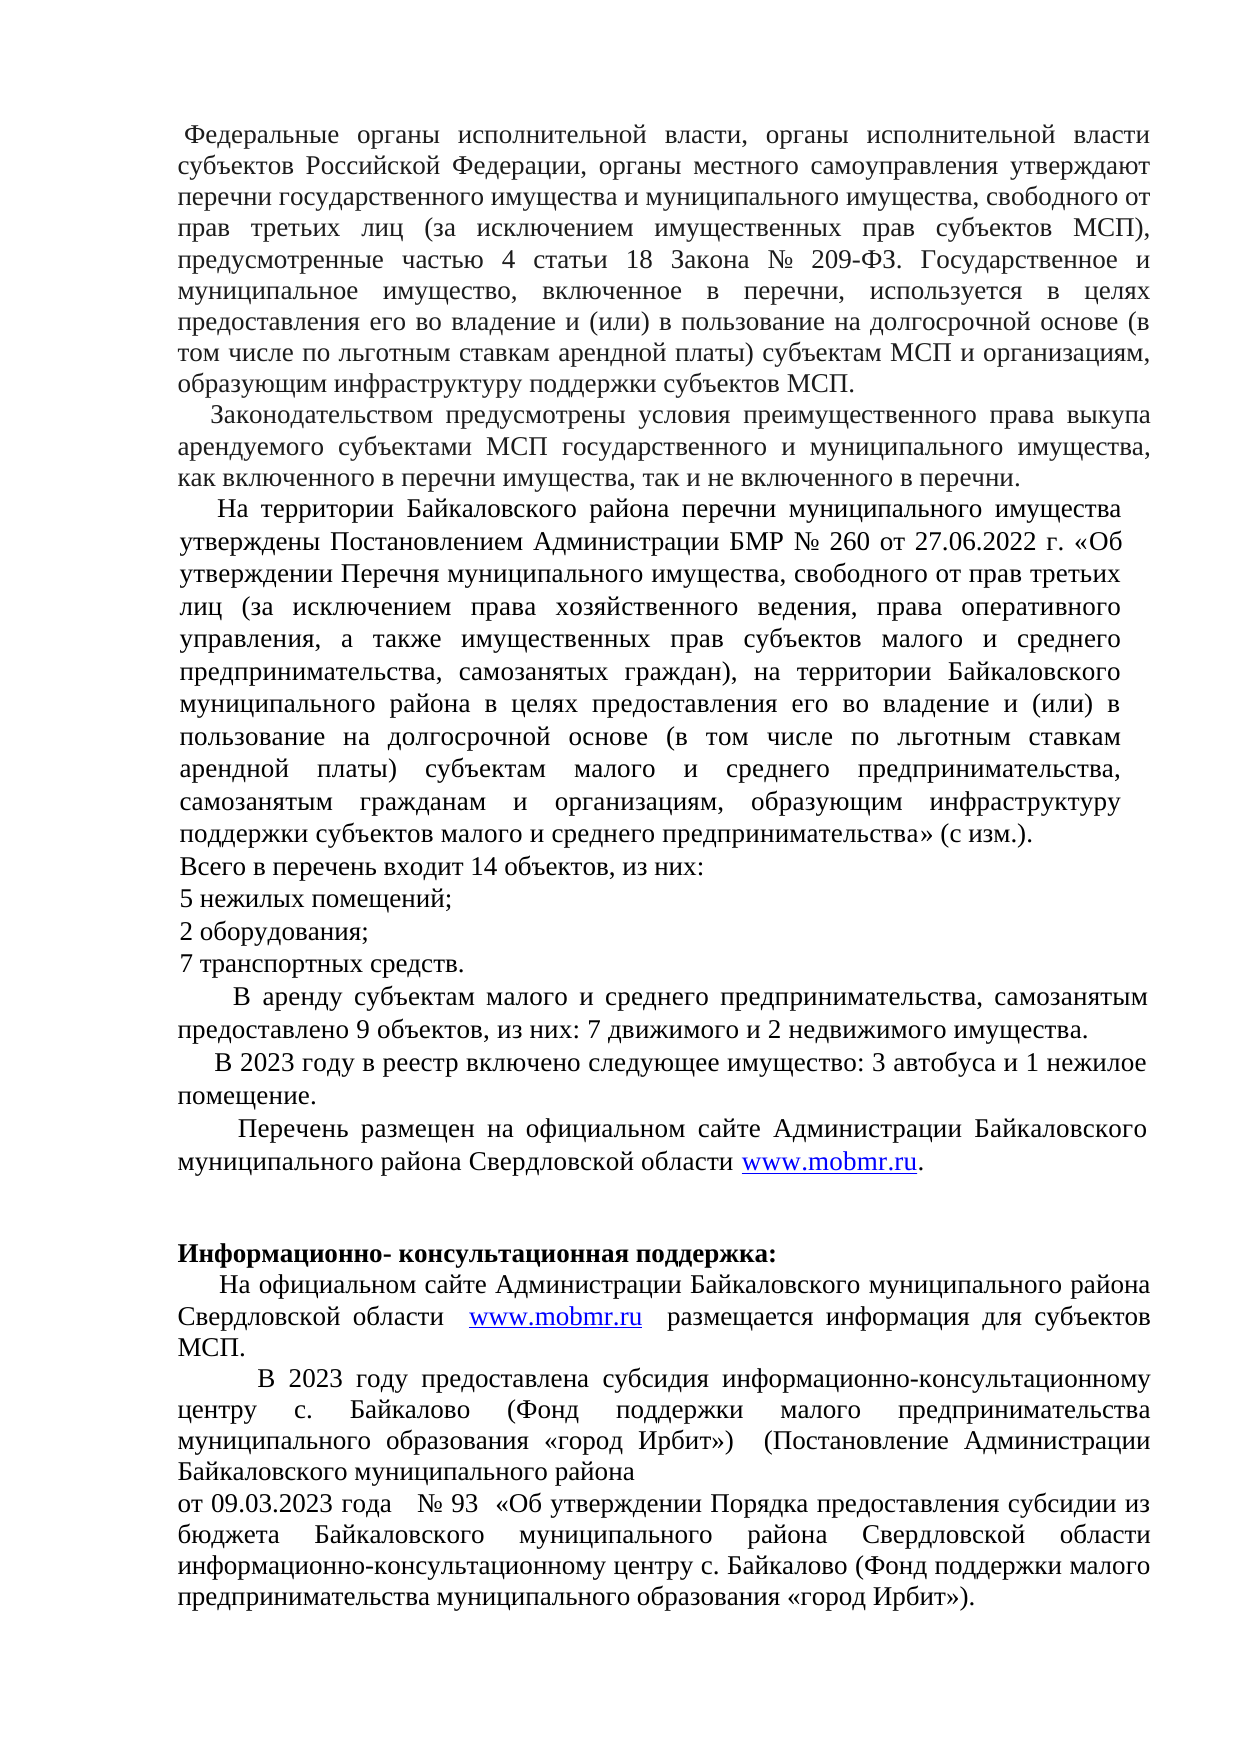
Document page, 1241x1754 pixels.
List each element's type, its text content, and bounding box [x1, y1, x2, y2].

text Информационно- консультационная поддержка: [177, 1237, 1152, 1269]
text В 2023 году в реестр включено следующее имущество: 3 автобуса и 1 нежилое помещение. [177, 1045, 1149, 1111]
text Перечень размещен на официальном сайте Администрации Байкаловского муниципального района Свердловской области www.mobmr.ru. [177, 1111, 1149, 1177]
text Законодательством предусмотрены условия преимущественного права выкупа арендуемого субъектами МСП государственного и муниципального имущества, как включенного в перечни имущества, так и не включенного в перечни. [177, 398, 1152, 492]
text Федеральные органы исполнительной власти, органы исполнительной власти субъектов Российской Федерации, органы местного самоуправления утверждают перечни государственного имущества и муниципального имущества, свободного от прав третьих лиц (за исключением имущественных прав субъектов МСП), предусмотренные частью 4 статьи 18 Закона № 209-ФЗ. Государственное и муниципальное имущество, включенное в перечни, используется в целях предоставления его во владение и (или) в пользование на долгосрочной основе (в том числе по льготным ставкам арендной платы) субъектам МСП и организациям, образующим инфраструктуру поддержки субъектов МСП. [177, 118, 1152, 398]
text На территории Байкаловского района перечни муниципального имущества утверждены Постановлением Администрации БМР № 260 от 27.06.2022 г. «Об утверждении Перечня муниципального имущества, свободного от прав третьих лиц (за исключением права хозяйственного ведения, права оперативного управления, а также имущественных прав субъектов малого и среднего предпринимательства, самозанятых граждан), на территории Байкаловского муниципального района в целях предоставления его во владение и (или) в пользование на долгосрочной основе (в том числе по льготным ставкам арендной платы) субъектам малого и среднего предпринимательства, самозанятым гражданам и организациям, образующим инфраструктуру поддержки субъектов малого и среднего предпринимательства» (с изм.). [179, 492, 1122, 849]
text В 2023 году предоставлена субсидия информационно-консультационному центру с. Байкалово (Фонд поддержки малого предпринимательства муниципального образования «город Ирбит») (Постановление Администрации Байкаловского муниципального района [177, 1362, 1152, 1487]
text 5 нежилых помещений; [179, 882, 1122, 914]
text 7 транспортных средств. [179, 947, 1122, 979]
text Всего в перечень входит 14 объектов, из них: [179, 849, 1122, 882]
text 2 оборудования; [179, 914, 1122, 947]
text В аренду субъектам малого и среднего предпринимательства, самозанятым предоставлено 9 объектов, из них: 7 движимого и 2 недвижимого имущества. [177, 979, 1149, 1045]
text На официальном сайте Администрации Байкаловского муниципального района Свердловской области www.mobmr.ru размещается информация для субъектов МСП. [177, 1269, 1152, 1362]
text от 09.03.2023 года № 93 «Об утверждении Порядка предоставления субсидии из бюджета Байкаловского муниципального района Свердловской области информационно-консультационному центру с. Байкалово (Фонд поддержки малого предпринимательства муниципального образования «город Ирбит»). [177, 1487, 1152, 1611]
